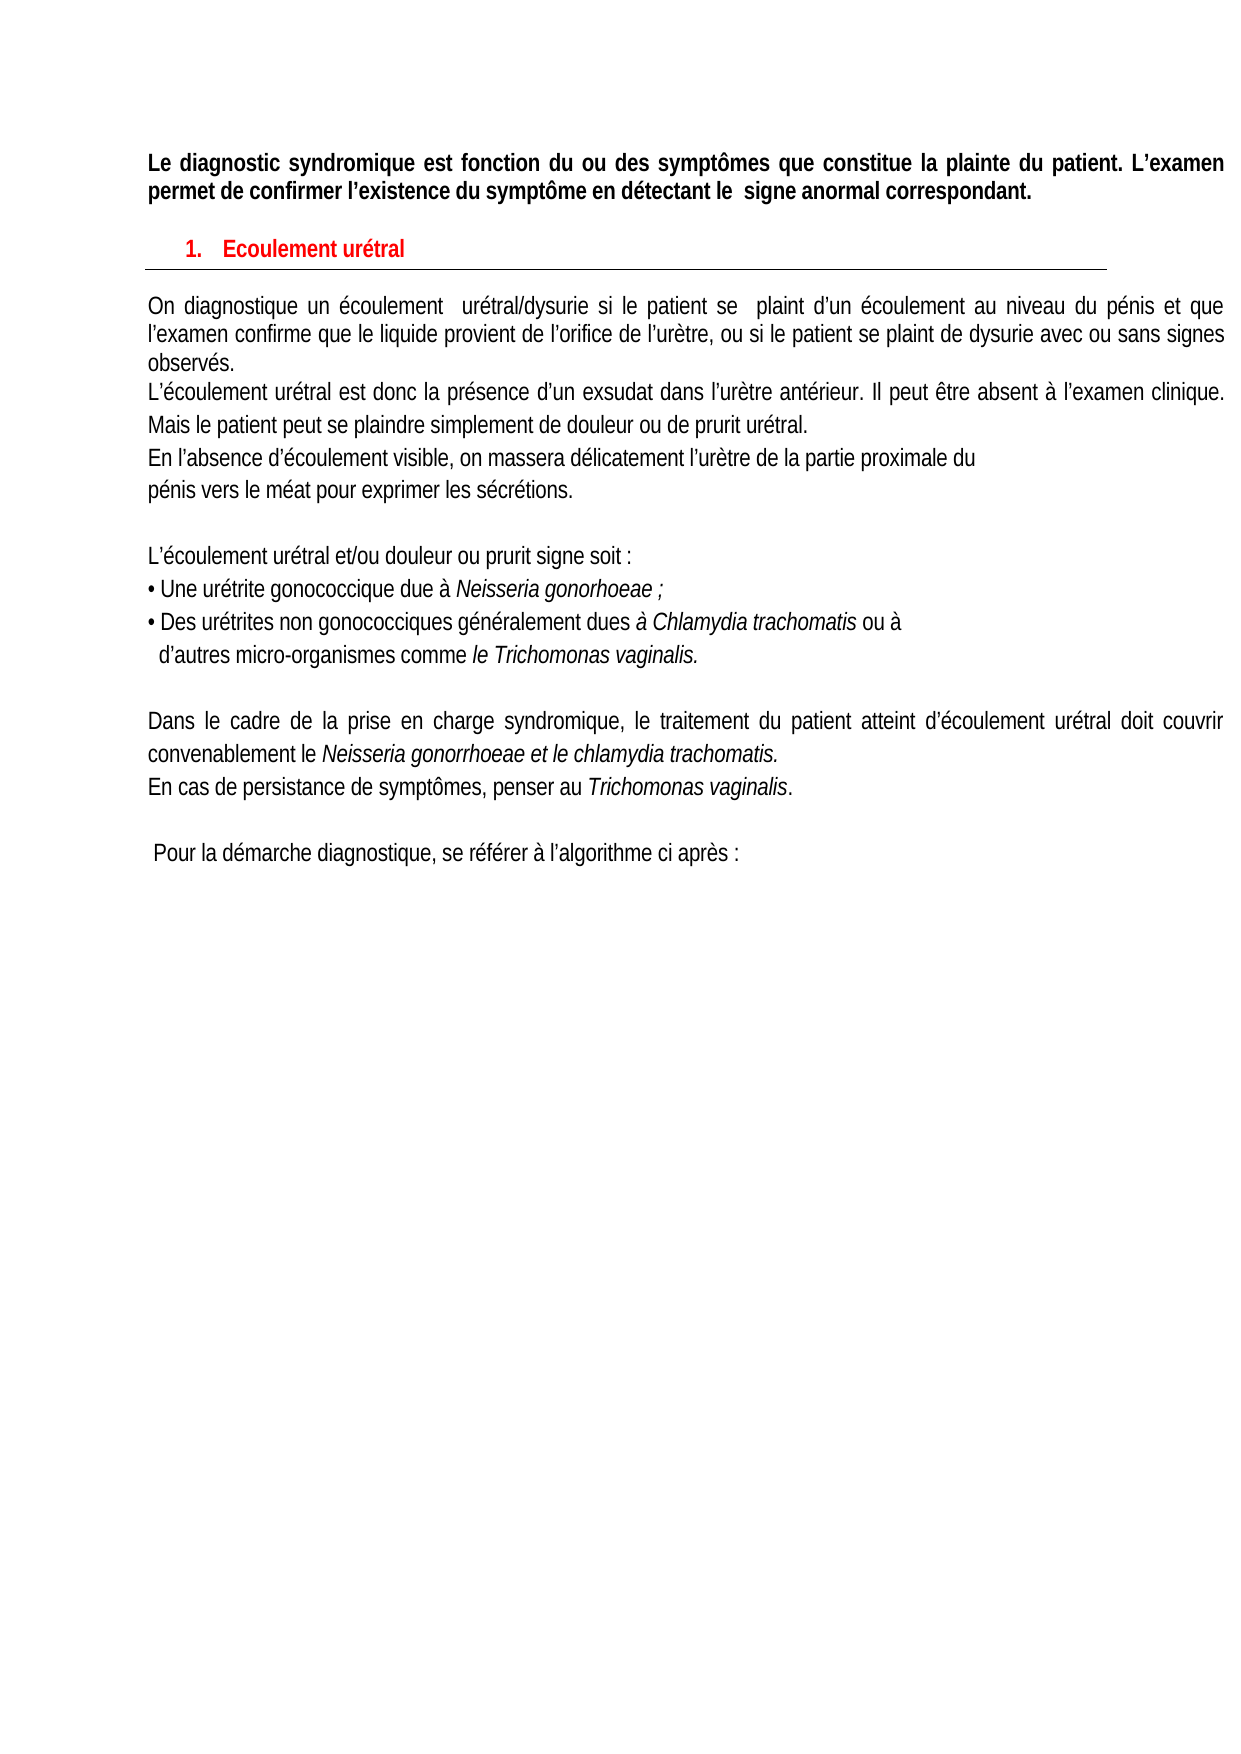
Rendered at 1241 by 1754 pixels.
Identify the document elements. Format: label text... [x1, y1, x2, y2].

text Pour la démarche diagnostique, se référer à l’algorithme ci après : [148, 838, 1226, 866]
list Ecoulement urétral [185, 233, 1226, 262]
text pénis vers le méat pour exprimer les sécrétions. [148, 476, 1226, 504]
text En cas de persistance de symptômes, penser au Trichomonas vaginalis. [148, 772, 1226, 800]
text d’autres micro-organismes comme le Trichomonas vaginalis. [148, 640, 1226, 669]
text L’écoulement urétral et/ou douleur ou prurit signe soit : [148, 541, 1226, 570]
text • Une urétrite gonococcique due à Neisseria gonorhoeae ; [148, 574, 1226, 603]
text • Des urétrites non gonococciques généralement dues à Chlamydia trachomatis ou à [148, 607, 1226, 636]
text Dans le cadre de la prise en charge syndromique, le traitement du patient atteint d’écoulement urétral doit couvrir convenablement le Neisseria gonorrhoeae et le chlamydia trachomatis. [148, 706, 1226, 767]
text On diagnostique un écoulement urétral/dysurie si le patient se plaint d’un écoulement au niveau du pénis et que l’examen confirme que le liquide provient de l’orifice de l’urètre, ou si le patient se plaint de dysurie avec ou sans signes observés. [148, 291, 1226, 377]
text Le diagnostic syndromique est fonction du ou des symptômes que constitue la plainte du patient. L’examen permet de confirmer l’existence du symptôme en détectant le signe anormal correspondant. [148, 148, 1226, 205]
text En l’absence d’écoulement visible, on massera délicatement l’urètre de la partie proximale du [148, 443, 1226, 471]
text L’écoulement urétral est donc la présence d’un exsudat dans l’urètre antérieur. Il peut être absent à l’examen clinique. Mais le patient peut se plaindre simplement de douleur ou de prurit urétral. [148, 377, 1226, 438]
